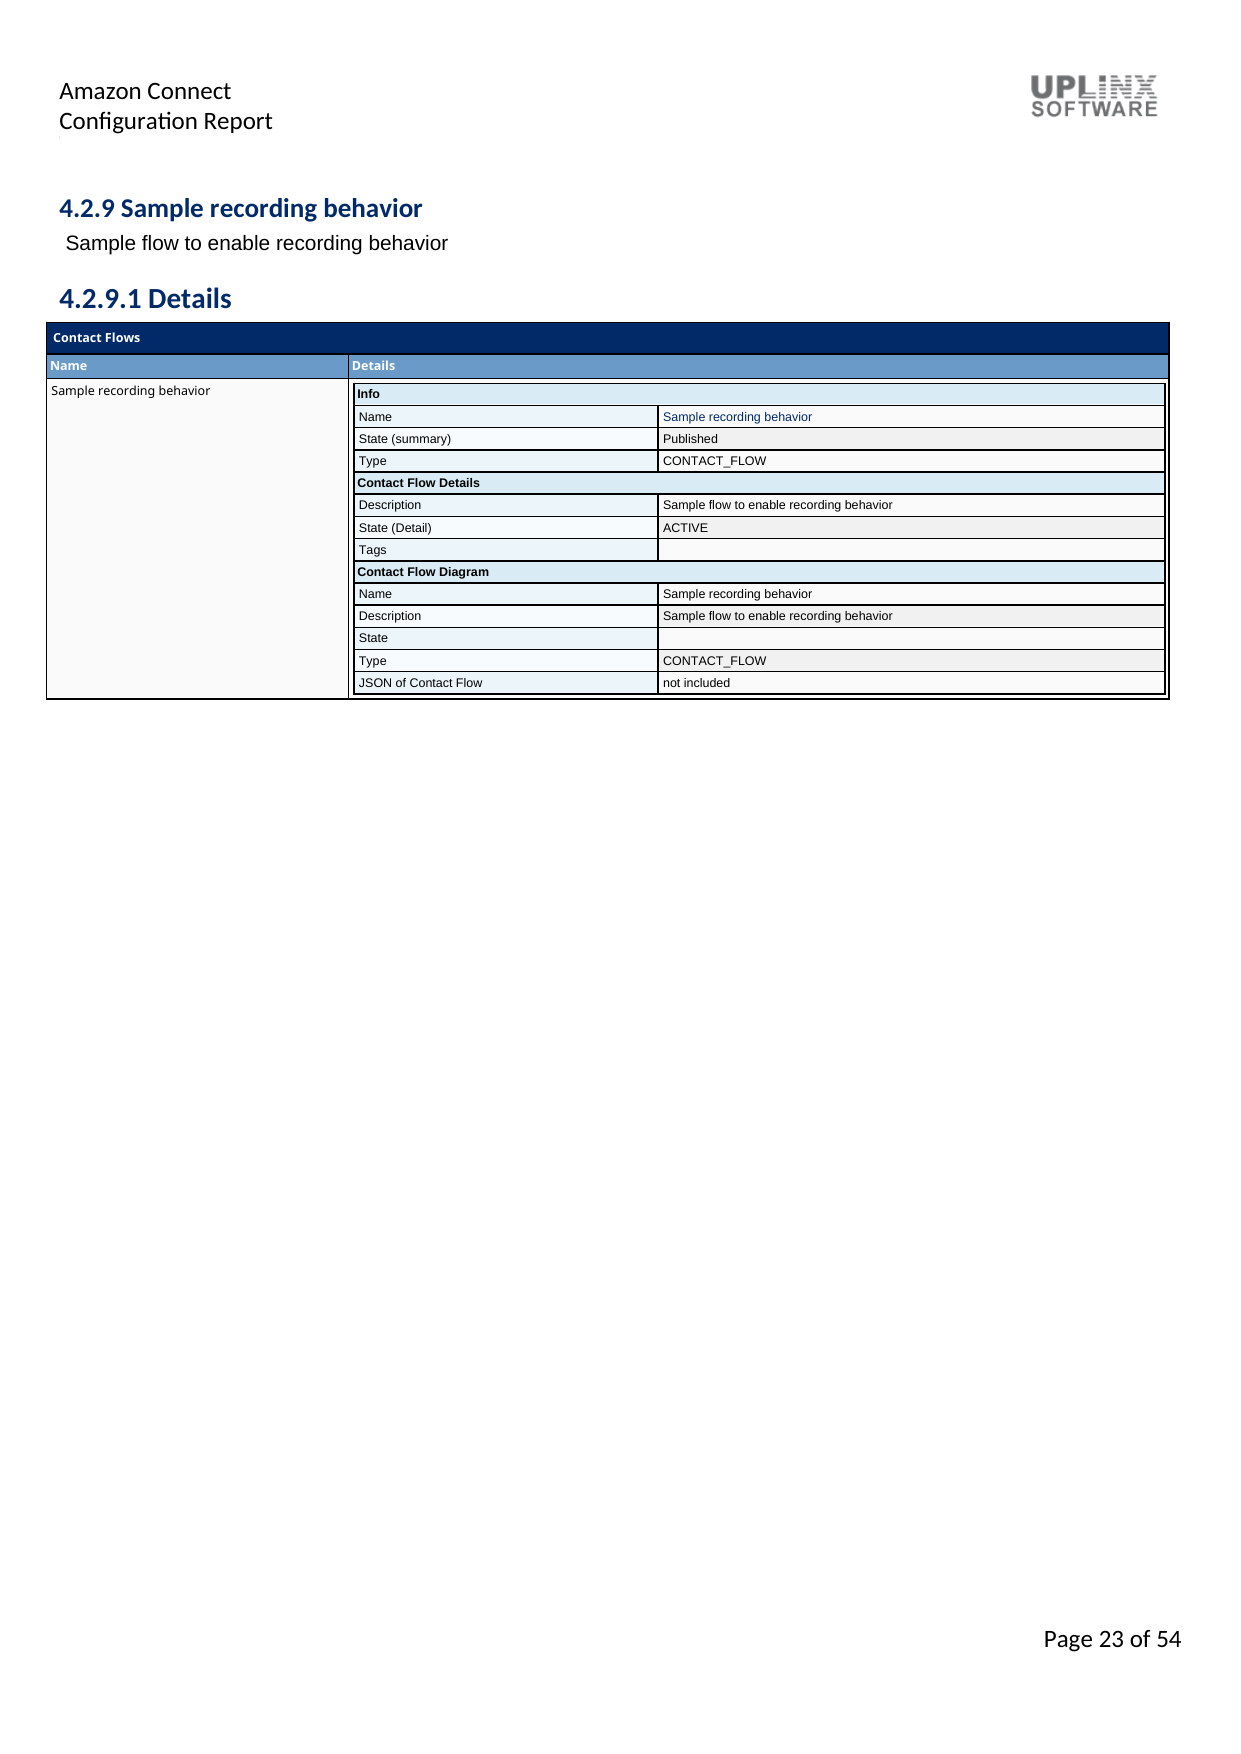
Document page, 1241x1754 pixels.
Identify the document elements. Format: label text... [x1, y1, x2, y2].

text Sample flow to enable recording behavior [65, 231, 1175, 255]
picture [1030, 74, 1159, 119]
table_cell Details [349, 355, 1168, 378]
table_header Contact Flows [47, 323, 1168, 353]
table_cell Name [47, 355, 348, 378]
table_cell [349, 379, 1168, 698]
subtitle 4.2.9 Sample recording behavior [59, 192, 1181, 224]
table_cell Sample recording behavior [47, 379, 348, 698]
subtitle 4.2.9.1 Details [59, 280, 1181, 315]
